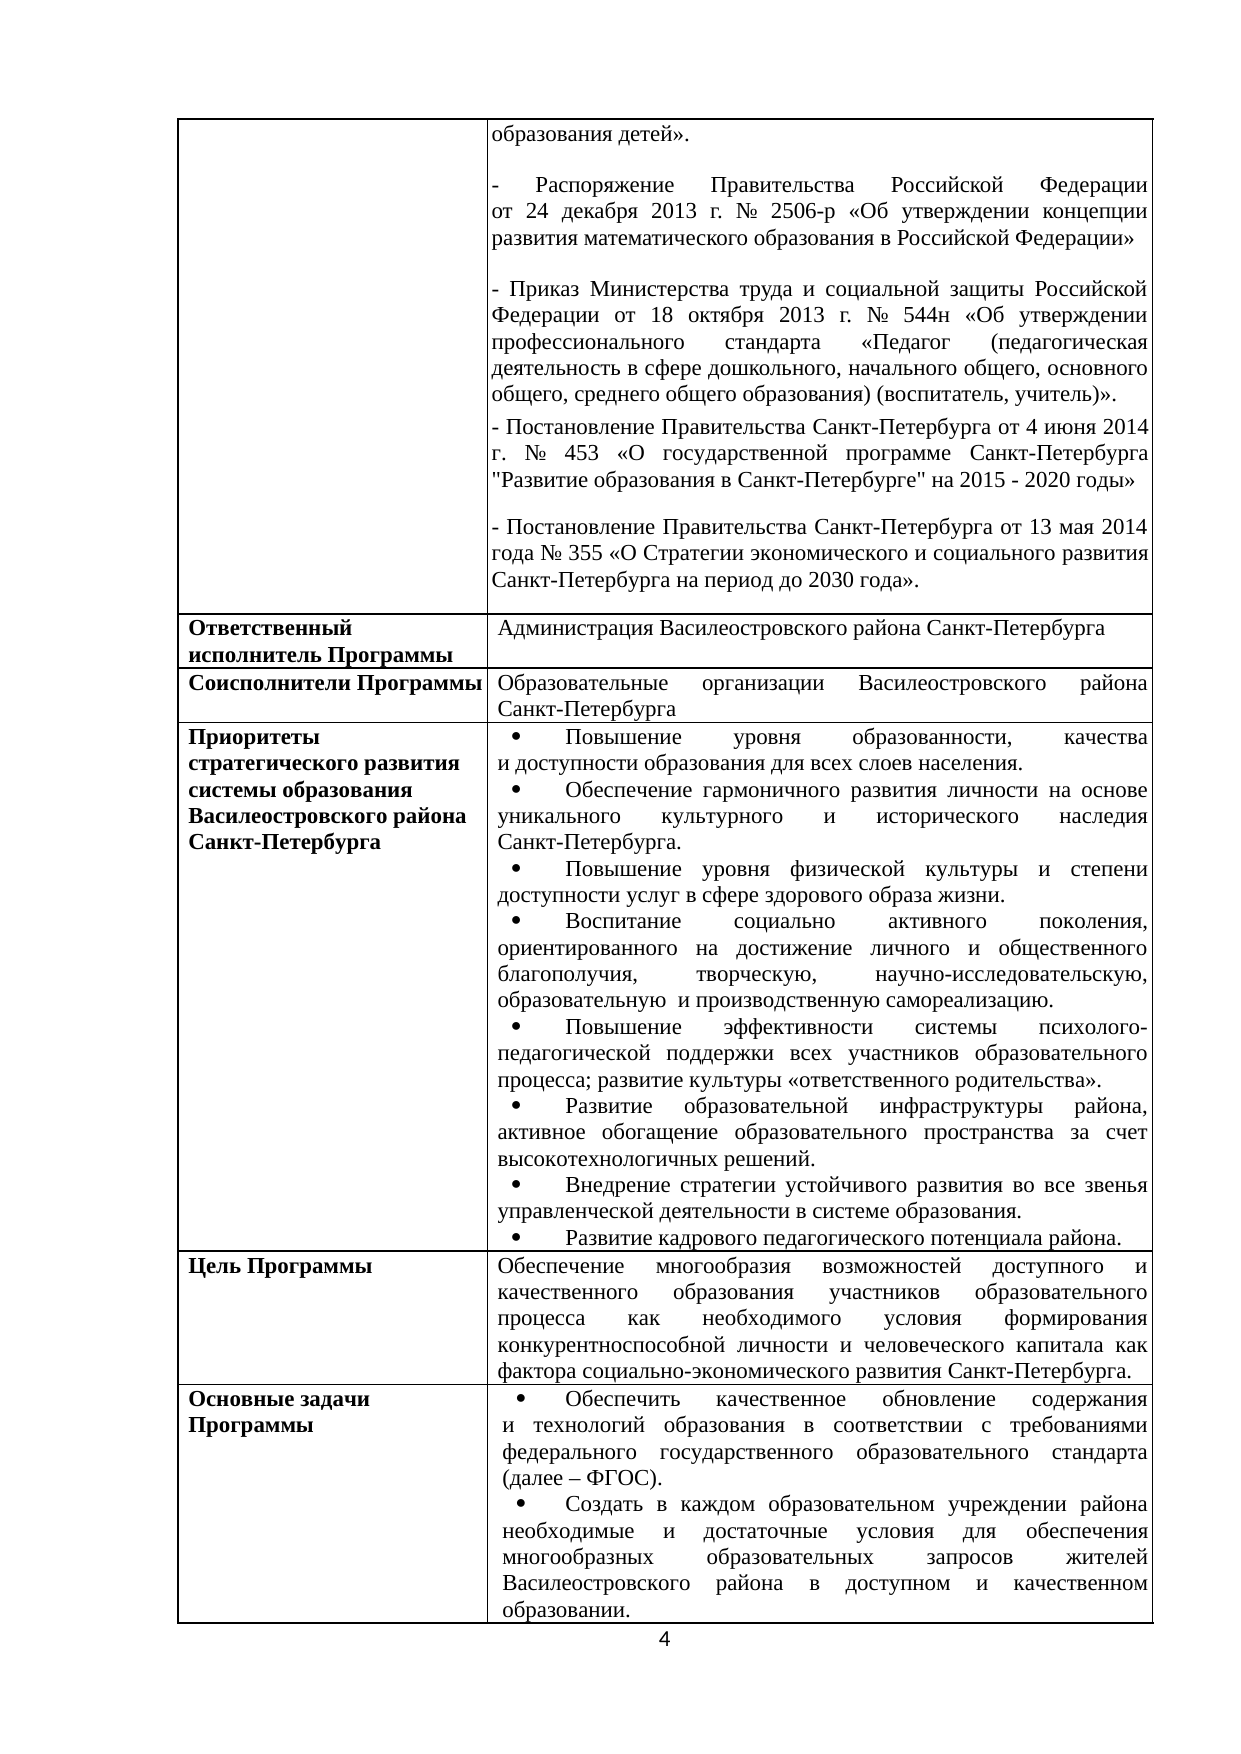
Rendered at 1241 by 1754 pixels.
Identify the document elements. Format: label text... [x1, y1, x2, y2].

table_cell Цель Программы [179, 1252, 487, 1383]
table_cell Образовательные организации Василеостровского района Санкт-Петербурга [488, 669, 1152, 721]
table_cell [488, 1385, 1152, 1622]
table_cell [179, 1385, 487, 1622]
table_cell Приоритеты стратегического развития системы образования Василеостровского района Санкт-Петербурга [179, 723, 487, 1250]
table_cell Повышение уровня образованности, качества и доступности образования для всех слоев населения. Обеспечение гармоничного развития личности на основе уникального культурного и исторического наследия Санкт-Петербурга. Повышение уровня физической культуры и степени доступности услуг в сфере здорового образа жизни. Воспитание социально активного поколения, ориентированного на достижение личного и общественного благополучия, творческую, научно-исследовательскую, образовательную и производственную самореализацию. Повышение эффективности системы психолого-педагогической поддержки всех участников образовательного процесса; развитие культуры «ответственного родительства». Развитие образовательной инфраструктуры района, активное обогащение образовательного пространства за счет высокотехнологичных решений. Внедрение стратегии устойчивого развития во все звенья управленческой деятельности в системе образования. Развитие кадрового педагогического потенциала района. [488, 723, 1152, 1250]
table_cell Обеспечение многообразия возможностей доступного и качественного образования участников образовательного процесса как необходимого условия формирования конкурентноспособной личности и человеческого капитала как фактора социально-экономического развития Санкт-Петербурга. [488, 1252, 1152, 1383]
table_cell Соисполнители Программы [179, 669, 487, 721]
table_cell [179, 120, 487, 613]
table_cell Администрация Василеостровского района Санкт-Петербурга [488, 615, 1152, 667]
table_cell Ответственный исполнитель Программы [179, 615, 487, 667]
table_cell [488, 120, 1152, 613]
